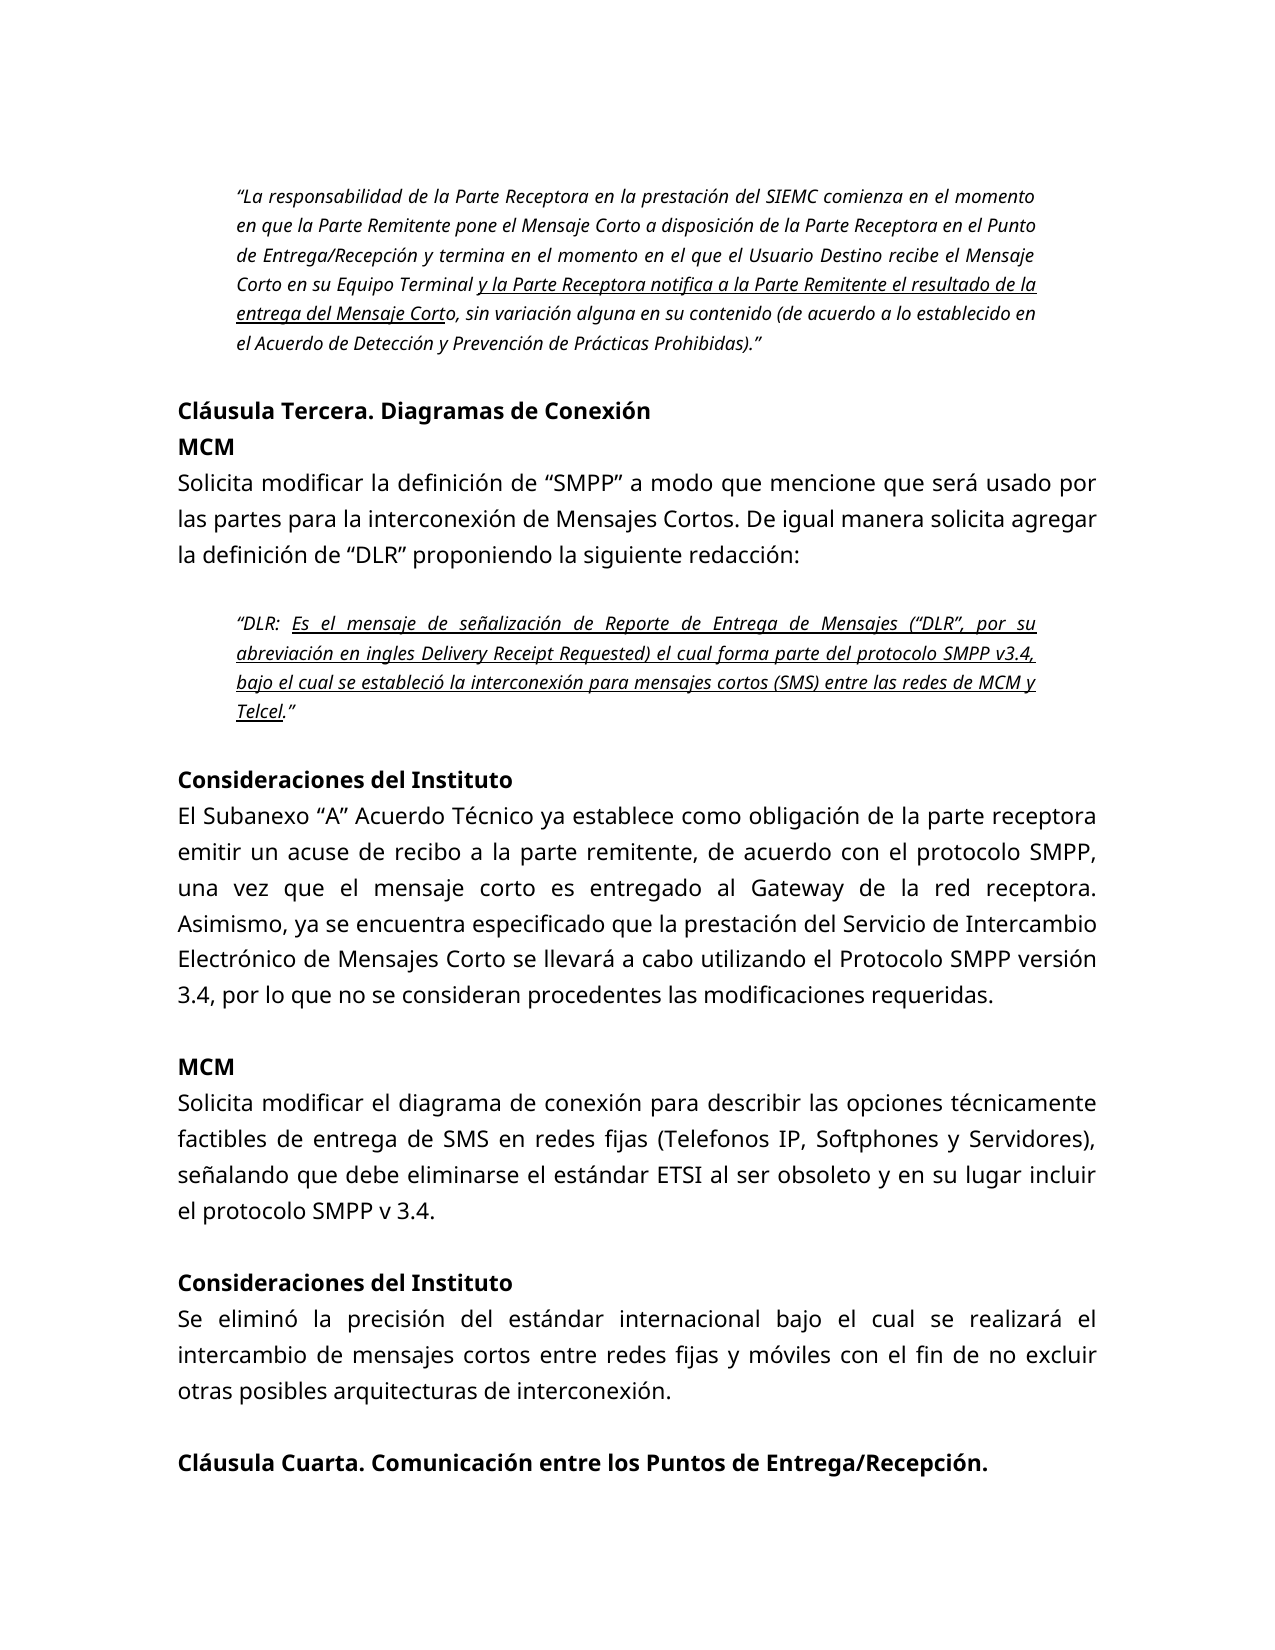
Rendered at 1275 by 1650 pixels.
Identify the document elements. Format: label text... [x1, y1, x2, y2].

text Cláusula Tercera. Diagramas de Conexión [177, 395, 1098, 426]
text Consideraciones del Instituto [177, 1267, 1098, 1298]
text Solicita modificar la definición de “SMPP” a modo que mencione que será usado por las partes para la interconexión de Mensajes Cortos. De igual manera solicita agregar la definición de “DLR” proponiendo la siguiente redacción: [177, 467, 1098, 570]
text Solicita modificar el diagrama de conexión para describir las opciones técnicamente factibles de entrega de SMS en redes fijas (Telefonos IP, Softphones y Servidores), señalando que debe eliminarse el estándar ETSI al ser obsoleto y en su lugar incluir el protocolo SMPP v 3.4. [177, 1087, 1098, 1226]
text El Subanexo “A” Acuerdo Técnico ya establece como obligación de la parte receptora emitir un acuse de recibo a la parte remitente, de acuerdo con el protocolo SMPP, una vez que el mensaje corto es entregado al Gateway de la red receptora. Asimismo, ya se encuentra especificado que la prestación del Servicio de Intercambio Electrónico de Mensajes Corto se llevará a cabo utilizando el Protocolo SMPP versión 3.4, por lo que no se consideran procedentes las modificaciones requeridas. [177, 800, 1098, 1011]
text “La responsabilidad de la Parte Receptora en la prestación del SIEMC comienza en el momento en que la Parte Remitente pone el Mensaje Corto a disposición de la Parte Receptora en el Punto de Entrega/Recepción y termina en el momento en el que el Usuario Destino recibe el Mensaje Corto en su Equipo Terminal y la Parte Receptora notifica a la Parte Remitente el resultado de la entrega del Mensaje Corto, sin variación alguna en su contenido (de acuerdo a lo establecido en el Acuerdo de Detección y Prevención de Prácticas Prohibidas).” [236, 183, 1039, 355]
text Cláusula Cuarta. Comunicación entre los Puntos de Entrega/Recepción. [177, 1447, 1098, 1478]
text MCM [177, 1051, 1098, 1082]
text MCM [177, 431, 1098, 462]
text Consideraciones del Instituto [177, 764, 1098, 795]
text Se eliminó la precisión del estándar internacional bajo el cual se realizará el intercambio de mensajes cortos entre redes fijas y móviles con el fin de no excluir otras posibles arquitecturas de interconexión. [177, 1303, 1098, 1406]
text “DLR: Es el mensaje de señalización de Reporte de Entrega de Mensajes (“DLR”, por su abreviación en ingles Delivery Receipt Requested) el cual forma parte del protocolo SMPP v3.4, bajo el cual se estableció la interconexión para mensajes cortos (SMS) entre las redes de MCM y Telcel.” [236, 611, 1039, 724]
